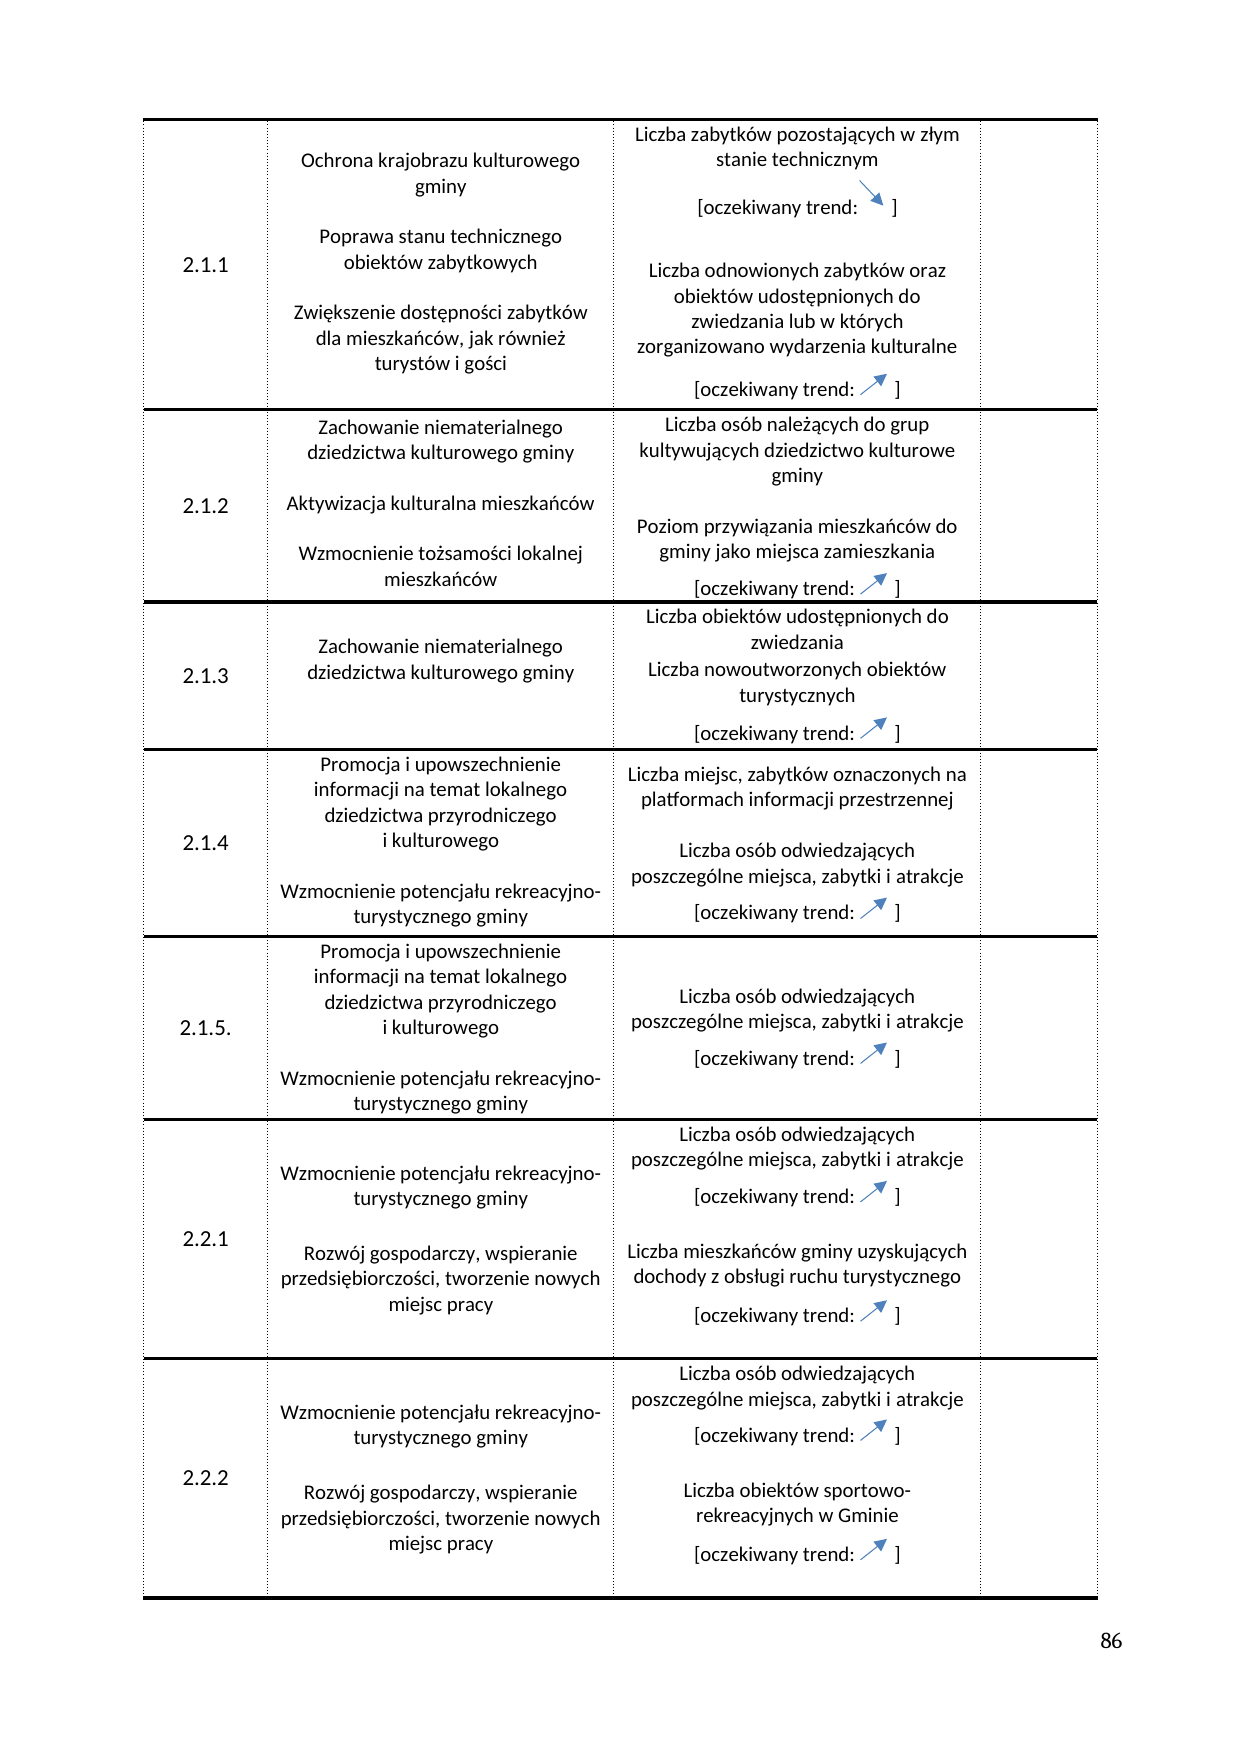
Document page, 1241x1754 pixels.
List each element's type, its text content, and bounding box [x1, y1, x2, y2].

table_cell 2.1.5. [143, 938, 267, 1118]
table_cell 2.2.2 [143, 1360, 267, 1596]
table_cell Ochrona krajobrazu kulturowego gminy Poprawa stanu technicznego obiektów zabytkowych Zwiększenie dostępności zabytków dla mieszkańców, jak również turystów i gości [268, 121, 614, 408]
table_cell 2.1.4 [143, 750, 267, 935]
table_cell 2.1.2 [143, 410, 267, 600]
table_cell 2.1.1 [143, 121, 267, 408]
table_cell [981, 1360, 1097, 1596]
table_cell [981, 411, 1097, 600]
table_cell [981, 604, 1097, 748]
table_cell Zachowanie niematerialnego dziedzictwa kulturowego gminy Aktywizacja kulturalna mieszkańców Wzmocnienie tożsamości lokalnej mieszkańców [268, 411, 614, 600]
table_cell Liczba osób odwiedzających poszczególne miejsca, zabytki i atrakcje [oczekiwany trend: ] [614, 938, 981, 1118]
table_cell Liczba osób należących do grup kultywujących dziedzictwo kulturowe gminy Poziom przywiązania mieszkańców do gminy jako miejsca zamieszkania [oczekiwany trend: ] [614, 411, 981, 600]
table_cell [981, 1121, 1097, 1357]
table_cell Liczba miejsc, zabytków oznaczonych na platformach informacji przestrzennej Liczba osób odwiedzających poszczególne miejsca, zabytki i atrakcje [oczekiwany trend: ] [614, 751, 981, 935]
table_cell 2.1.3 [143, 604, 267, 748]
table_cell Liczba zabytków pozostających w złym stanie technicznym [oczekiwany trend:] Liczba odnowionych zabytków oraz obiektów udostępnionych do zwiedzania lub w których zorganizowano wydarzenia kulturalne [oczekiwany trend: ] [614, 121, 981, 408]
table_cell Wzmocnienie potencjału rekreacyjno-turystycznego gminy Rozwój gospodarczy, wspieranie przedsiębiorczości, tworzenie nowych miejsc pracy [268, 1360, 614, 1596]
table_cell Promocja i upowszechnienie informacji na temat lokalnego dziedzictwa przyrodniczego i kulturowego Wzmocnienie potencjału rekreacyjno-turystycznego gminy [268, 938, 614, 1118]
table_cell Promocja i upowszechnienie informacji na temat lokalnego dziedzictwa przyrodniczego i kulturowego Wzmocnienie potencjału rekreacyjno-turystycznego gminy [268, 751, 614, 935]
table_cell [981, 751, 1097, 935]
table_cell Liczba osób odwiedzających poszczególne miejsca, zabytki i atrakcje [oczekiwany trend: ] Liczba obiektów sportowo-rekreacyjnych w Gminie [oczekiwany trend: ] [614, 1360, 981, 1596]
table_cell Zachowanie niematerialnego dziedzictwa kulturowego gminy [268, 604, 614, 748]
table_cell [981, 938, 1097, 1118]
table_cell [981, 121, 1097, 408]
table_cell Liczba osób odwiedzających poszczególne miejsca, zabytki i atrakcje [oczekiwany trend: ] Liczba mieszkańców gminy uzyskujących dochody z obsługi ruchu turystycznego [oczekiwany trend: ] [614, 1121, 981, 1357]
table_cell Wzmocnienie potencjału rekreacyjno-turystycznego gminy Rozwój gospodarczy, wspieranie przedsiębiorczości, tworzenie nowych miejsc pracy [268, 1121, 614, 1357]
table_cell Liczba obiektów udostępnionych do zwiedzania Liczba nowoutworzonych obiektów turystycznych [oczekiwany trend: ] [614, 604, 981, 748]
table_cell 2.2.1 [143, 1119, 267, 1357]
